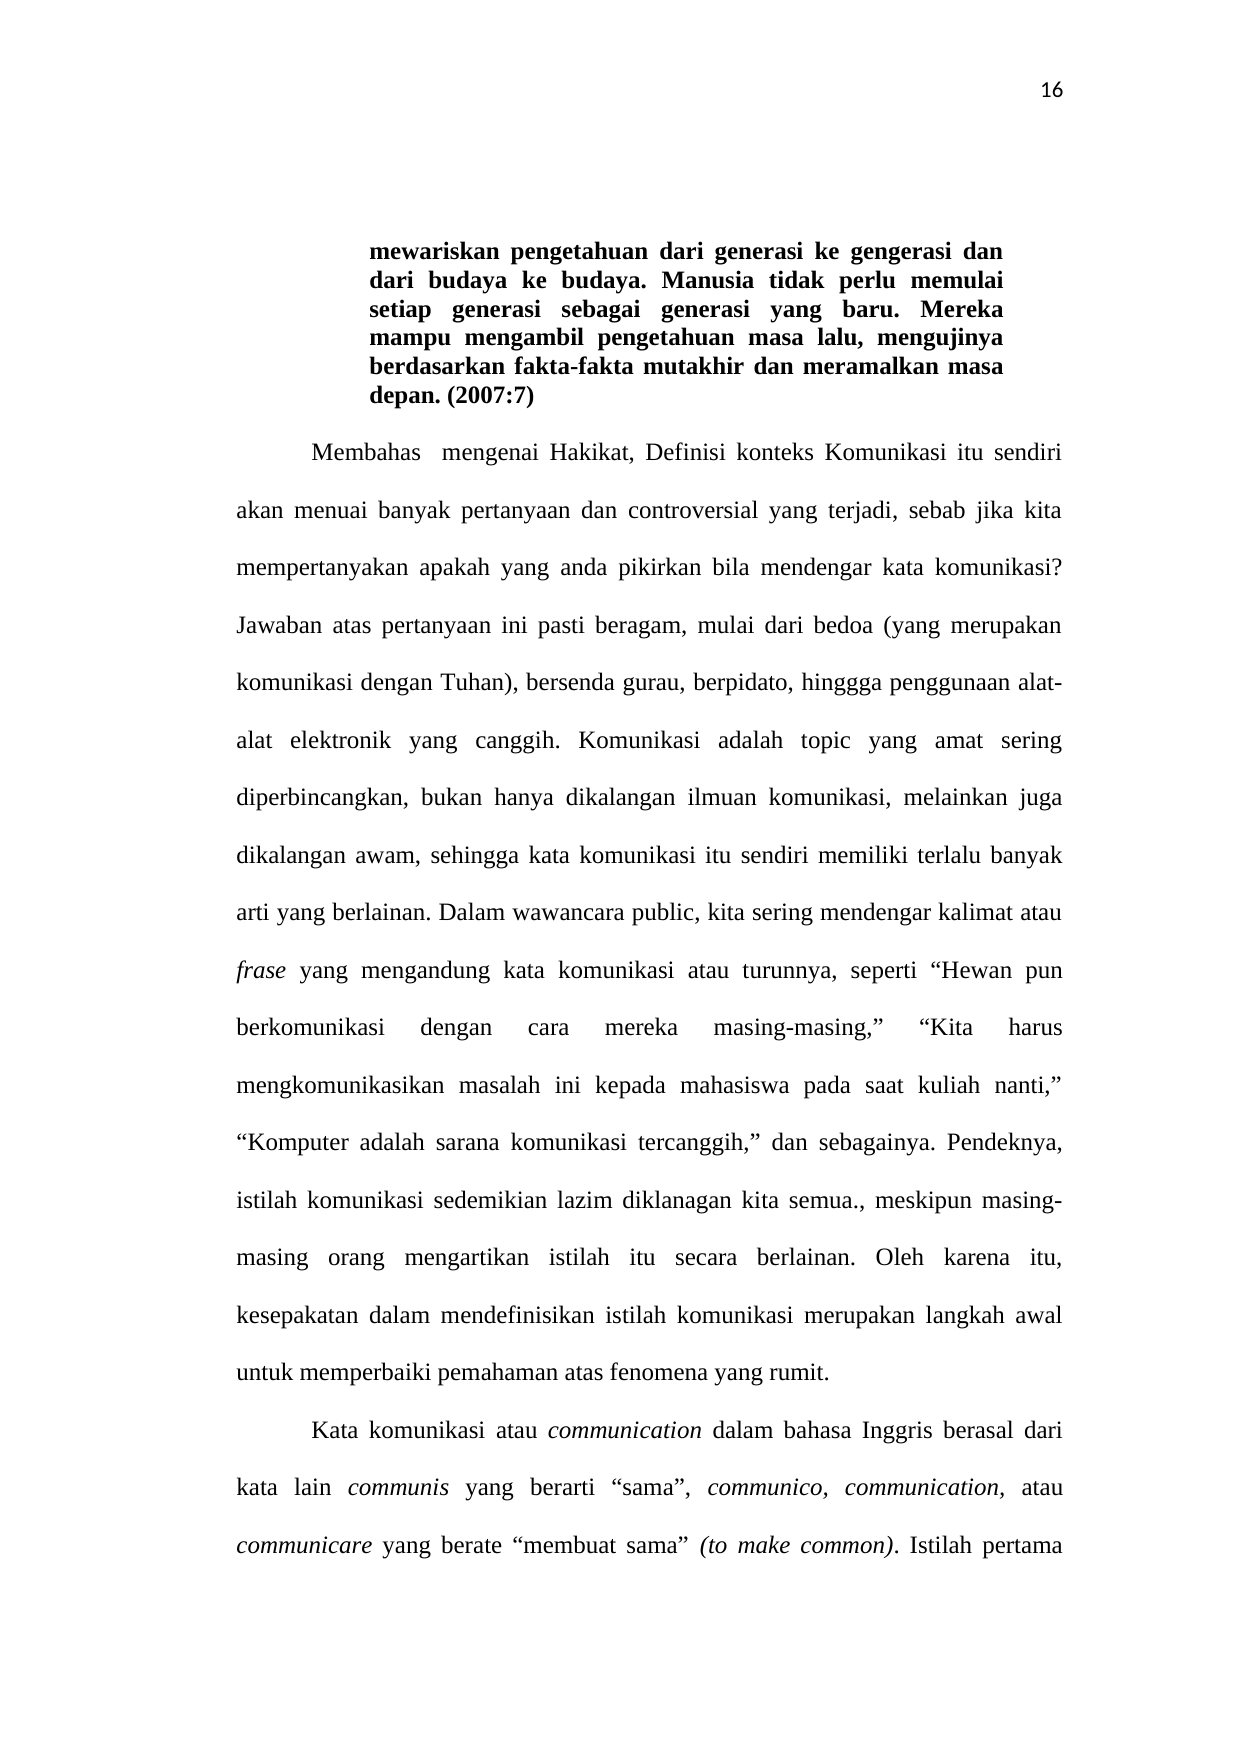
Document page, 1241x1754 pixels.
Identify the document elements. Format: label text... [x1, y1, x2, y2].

text Membahas mengenai Hakikat, Definisi konteks Komunikasi itu sendiri akan menuai banyak pertanyaan dan controversial yang terjadi, sebab jika kita mempertanyakan apakah yang anda pikirkan bila mendengar kata komunikasi? Jawaban atas pertanyaan ini pasti beragam, mulai dari bedoa (yang merupakan komunikasi dengan Tuhan), bersenda gurau, berpidato, hinggga penggunaan alat-alat elektronik yang canggih. Komunikasi adalah topic yang amat sering diperbincangkan, bukan hanya dikalangan ilmuan komunikasi, melainkan juga dikalangan awam, sehingga kata komunikasi itu sendiri memiliki terlalu banyak arti yang berlainan. Dalam wawancara public, kita sering mendengar kalimat atau frase yang mengandung kata komunikasi atau turunnya, seperti “Hewan pun berkomunikasi dengan cara mereka masing-masing,” “Kita harus mengkomunikasikan masalah ini kepada mahasiswa pada saat kuliah nanti,” “Komputer adalah sarana komunikasi tercanggih,” dan sebagainya. Pendeknya, istilah komunikasi sedemikian lazim diklanagan kita semua., meskipun masing-masing orang mengartikan istilah itu secara berlainan. Oleh karena itu, kesepakatan dalam mendefinisikan istilah komunikasi merupakan langkah awal untuk memperbaiki pemahaman atas fenomena yang rumit. [236, 437, 1063, 1386]
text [369, 236, 1004, 409]
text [236, 1415, 1063, 1559]
